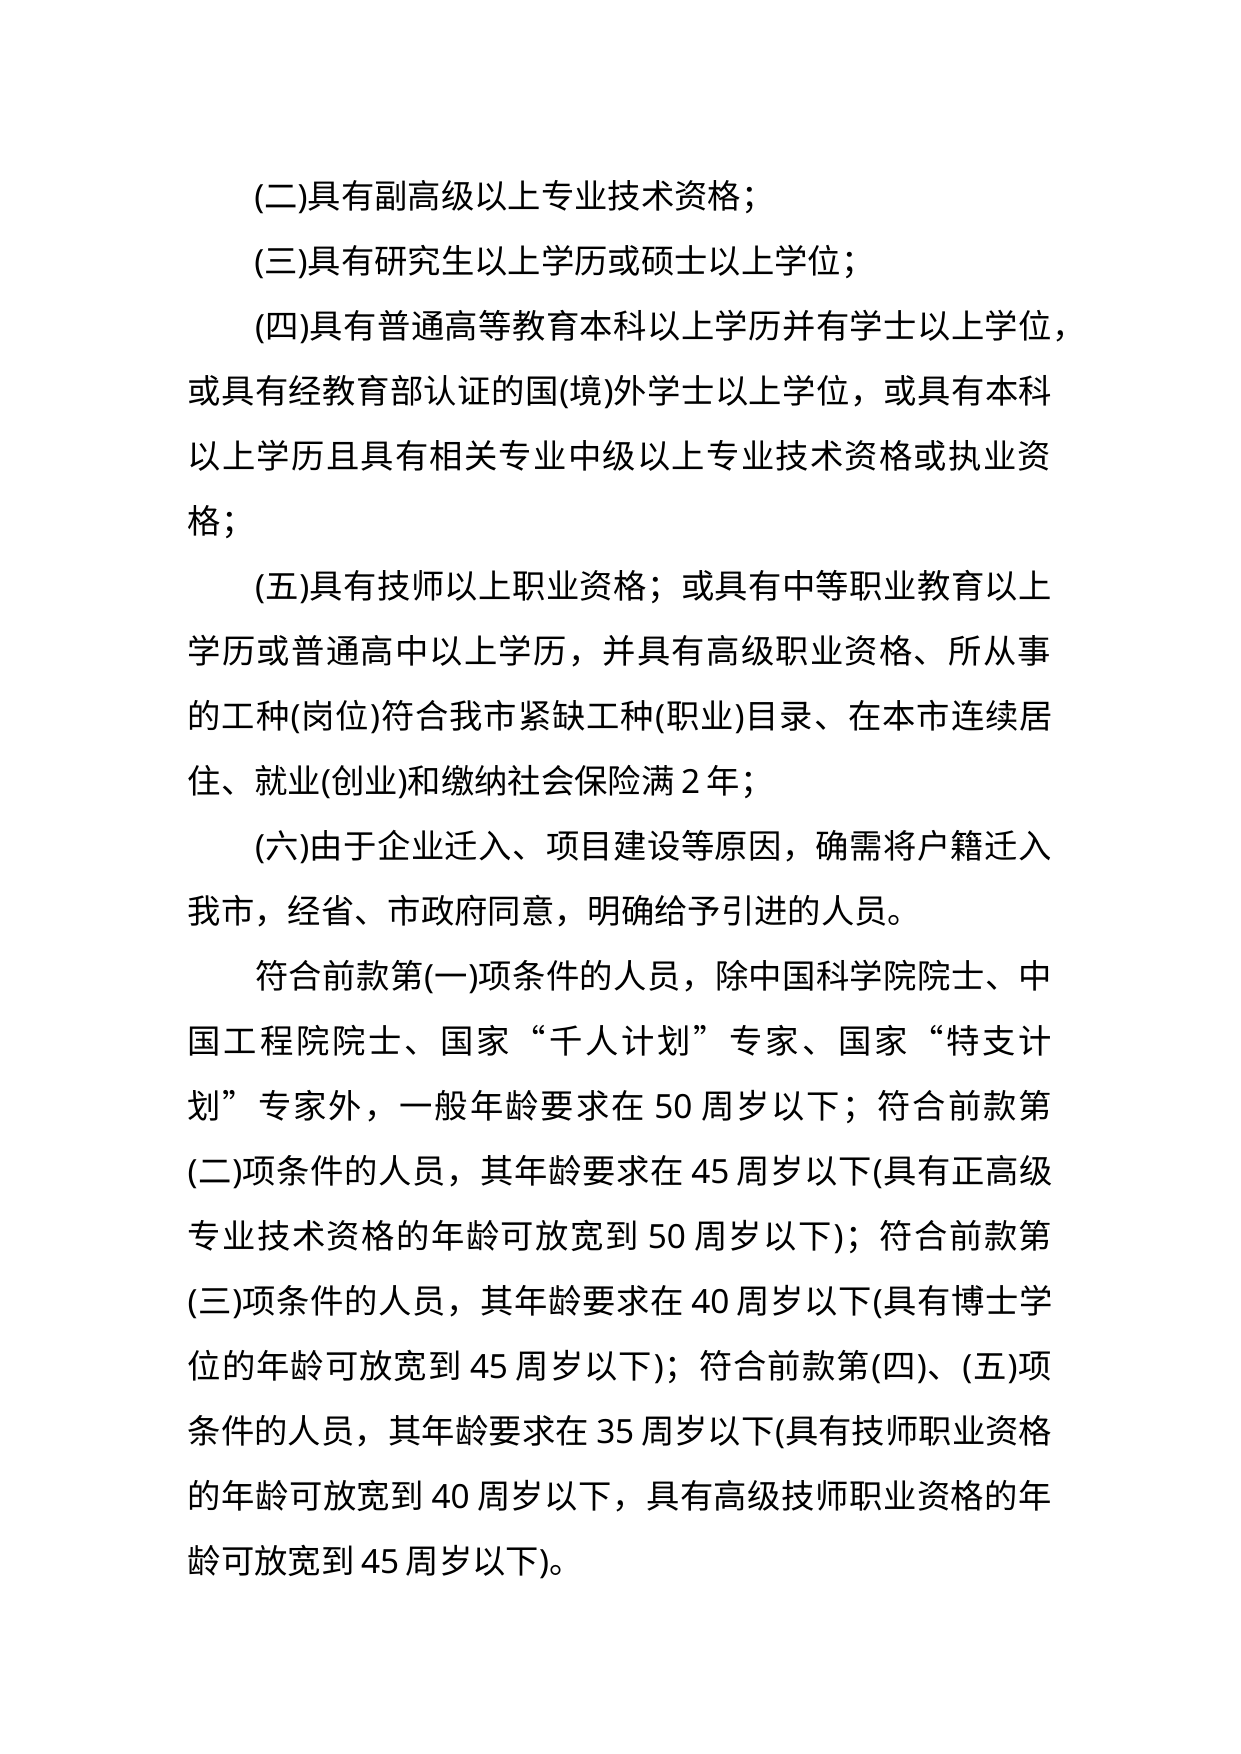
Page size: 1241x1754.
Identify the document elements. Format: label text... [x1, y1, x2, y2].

text (六)由于企业迁入、项目建设等原因，确需将户籍迁入我市，经省、市政府同意，明确给予引进的人员。 [187, 812, 1053, 942]
text (三)具有研究生以上学历或硕士以上学位； [187, 227, 1053, 292]
text (五)具有技师以上职业资格；或具有中等职业教育以上学历或普通高中以上学历，并具有高级职业资格、所从事的工种(岗位)符合我市紧缺工种(职业)目录、在本市连续居住、就业(创业)和缴纳社会保险满2年； [187, 552, 1053, 812]
text (四)具有普通高等教育本科以上学历并有学士以上学位，或具有经教育部认证的国(境)外学士以上学位，或具有本科以上学历且具有相关专业中级以上专业技术资格或执业资格； [187, 292, 1053, 552]
text (二)具有副高级以上专业技术资格； [187, 162, 1053, 227]
text 符合前款第(一)项条件的人员，除中国科学院院士、中国工程院院士、国家“千人计划”专家、国家“特支计划”专家外，一般年龄要求在50周岁以下；符合前款第(二)项条件的人员，其年龄要求在45周岁以下(具有正高级专业技术资格的年龄可放宽到50周岁以下)；符合前款第(三)项条件的人员，其年龄要求在40周岁以下(具有博士学位的年龄可放宽到45周岁以下)；符合前款第(四)、(五)项条件的人员，其年龄要求在35周岁以下(具有技师职业资格的年龄可放宽到40周岁以下，具有高级技师职业资格的年龄可放宽到45周岁以下)。 [187, 942, 1053, 1592]
